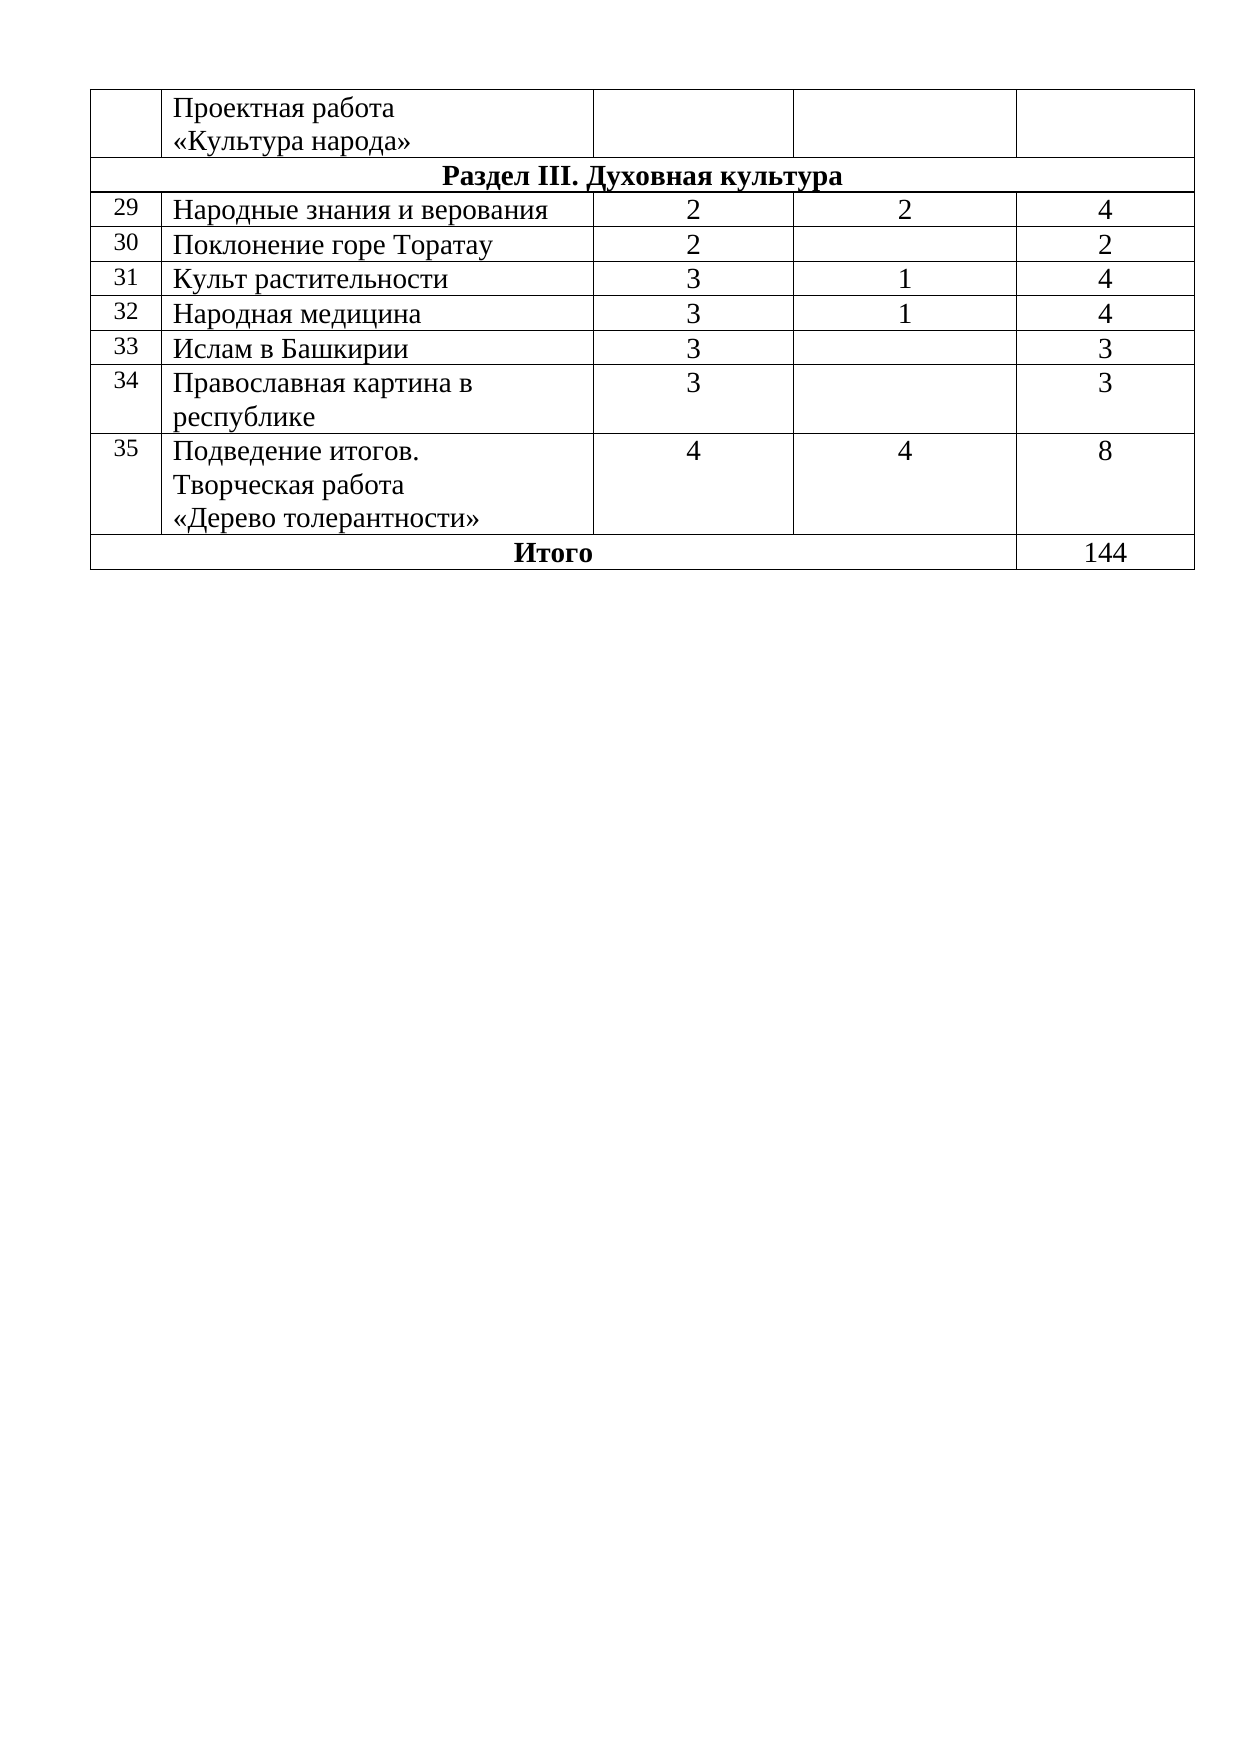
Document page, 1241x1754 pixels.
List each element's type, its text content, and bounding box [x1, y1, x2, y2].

table_cell 3 [1017, 365, 1194, 432]
table_cell 31 [91, 262, 161, 295]
table_cell 29 [91, 193, 161, 226]
table_cell 144 [1017, 535, 1194, 569]
table_cell Поклонение горе Торатау [162, 227, 593, 261]
table_cell Народные знания и верования [162, 193, 593, 226]
table_cell 2 [594, 193, 793, 226]
table_cell 4 [1017, 193, 1194, 226]
table_cell 4 [1017, 262, 1194, 295]
table_cell 3 [594, 296, 793, 330]
table_cell 3 [594, 331, 793, 364]
table_cell 30 [91, 227, 161, 261]
table_cell 3 [594, 365, 793, 432]
table_cell 1 [794, 296, 1016, 330]
table_cell 3 [594, 262, 793, 295]
table_cell Подведение итогов. Творческая работа «Дерево толерантности» [162, 434, 593, 534]
table_cell 1 [794, 262, 1016, 295]
table_cell 4 [794, 434, 1016, 534]
table_cell Культ растительности [162, 262, 593, 295]
table_cell Народная медицина [162, 296, 593, 330]
table_cell 8 [1017, 90, 1194, 157]
table_cell 8 [1017, 434, 1194, 534]
table_cell 2 [794, 193, 1016, 226]
table_cell [794, 365, 1016, 432]
table_cell 2 [594, 227, 793, 261]
table_cell 4 [594, 434, 793, 534]
table_cell 4 [1017, 296, 1194, 330]
table_cell 33 [91, 331, 161, 364]
table_cell Православная картина в республике [162, 365, 593, 432]
table_cell 32 [91, 296, 161, 330]
table_cell [794, 331, 1016, 364]
table_cell 28 [91, 90, 161, 157]
table_cell 35 [91, 434, 161, 534]
table_cell Раздел III. Духовная культура [91, 158, 1194, 191]
table_cell 2 [1017, 227, 1194, 261]
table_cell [162, 90, 593, 157]
table_cell Ислам в Башкирии [162, 331, 593, 364]
table_cell 34 [91, 365, 161, 432]
table_cell [794, 227, 1016, 261]
table_cell 3 [1017, 331, 1194, 364]
table_cell 4 [594, 90, 793, 157]
table_cell Итого [91, 535, 1016, 569]
table_cell 4 [794, 90, 1016, 157]
